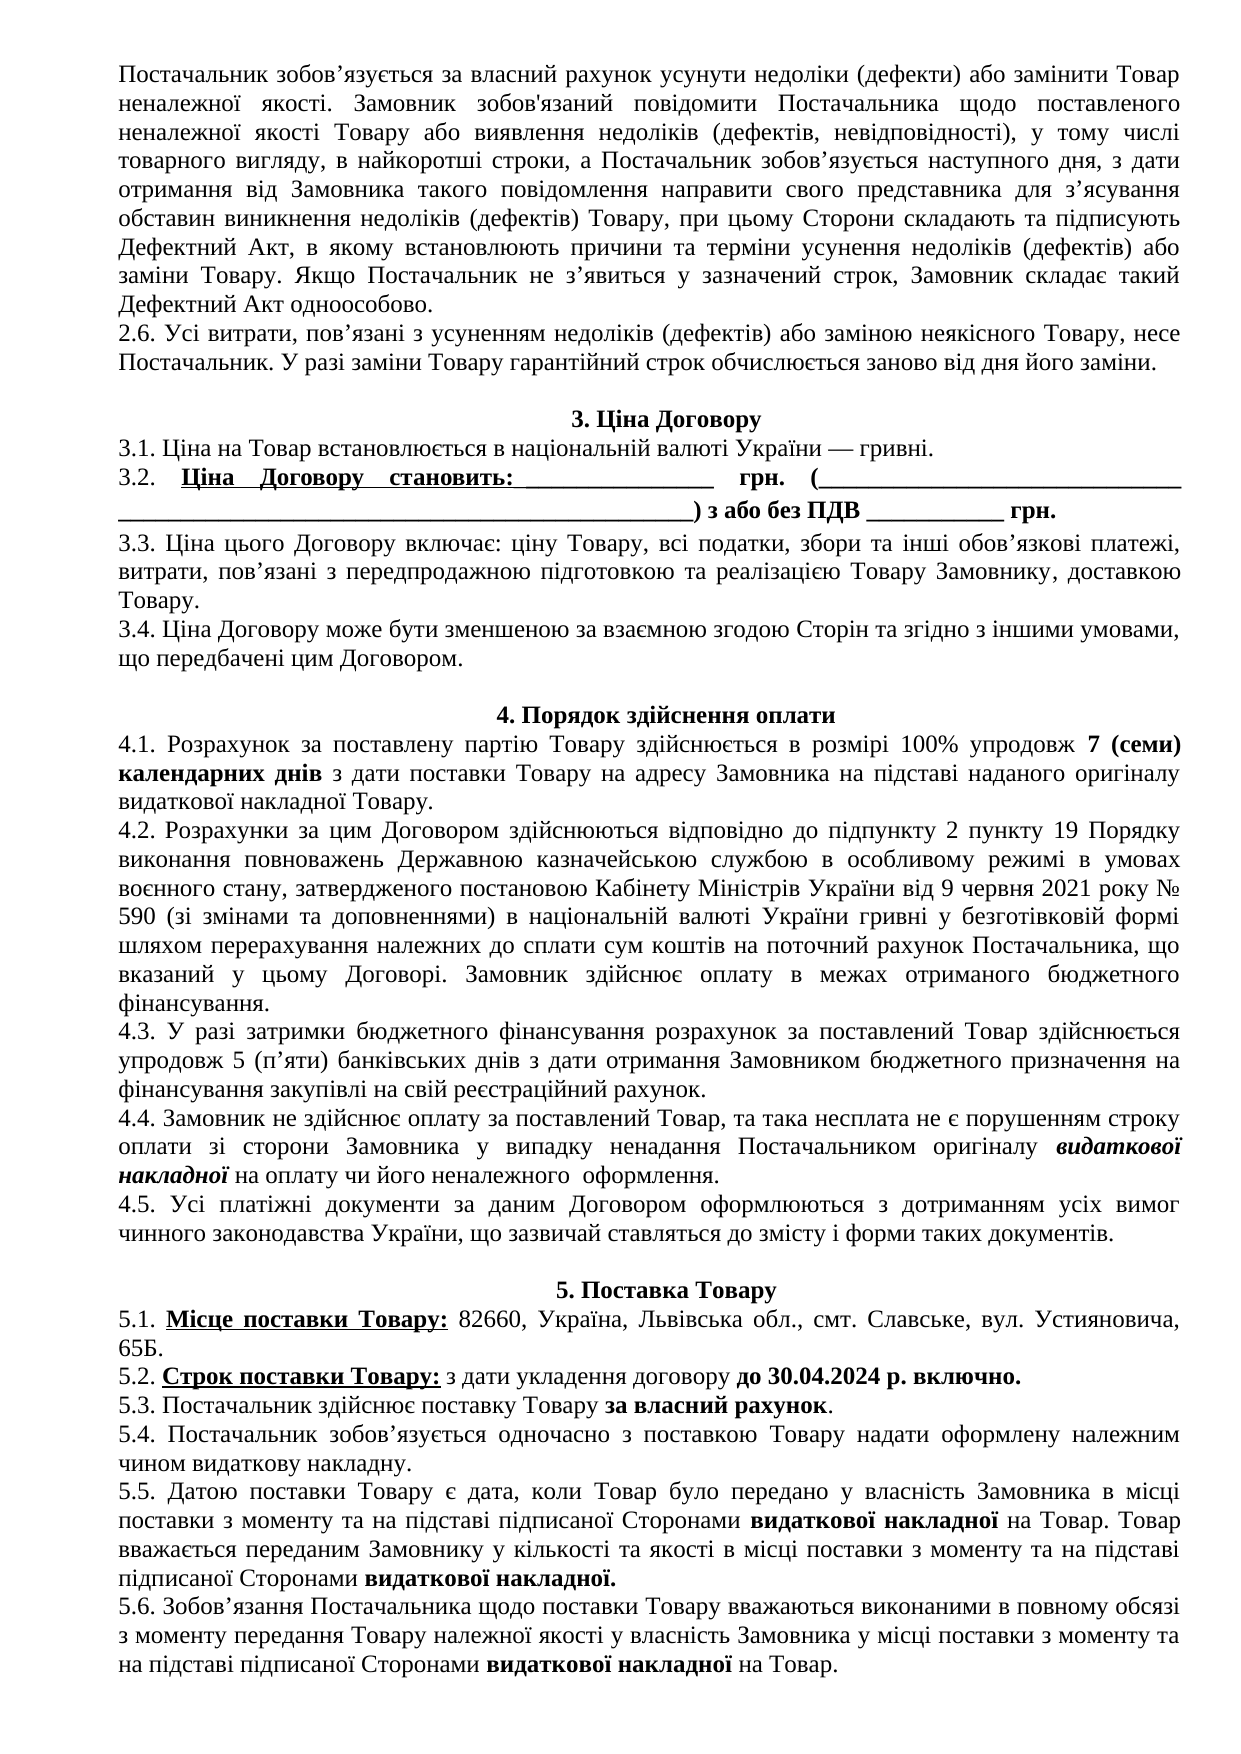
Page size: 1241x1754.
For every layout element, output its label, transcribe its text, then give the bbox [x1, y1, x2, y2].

text 4.2. Розрахунки за цим Договором здійснюються відповідно до підпункту 2 пункту 19 Порядку виконання повноважень Державною казначейською службою в особливому режимі в умовах воєнного стану, затвердженого постановою Кабінету Міністрів України від 9 червня 2021 року № 590 (зі змінами та доповненнями) в національній валюті України гривні у безготівковій формі шляхом перерахування належних до сплати сум коштів на поточний рахунок Постачальника, що вказаний у цьому Договорі. Замовник здійснює оплату в межах отриманого бюджетного фінансування. [118, 815, 1181, 1016]
text 3. Ціна Договору [118, 404, 1185, 433]
text 4.1. Розрахунок за поставлену партію Товару здійснюється в розмірі 100% упродовж 7 (семи) календарних днів з дати поставки Товару на адресу Замовника на підставі наданого оригіналу видаткової накладної Товару. [118, 729, 1181, 815]
text 5.1. Місце поставки Товару: 82660, Україна, Львівська обл., смт. Славське, вул. Устияновича, 65Б. [118, 1304, 1181, 1361]
text 4. Порядок здійснення оплати [118, 700, 1185, 729]
text 3.3. Ціна цього Договору включає: ціну Товару, всі податки, збори та інші обов’язкові платежі, витрати, пов’язані з передпродажною підготовкою та реалізацією Товару Замовнику, доставкою Товару. [118, 528, 1181, 614]
text 5.4. Постачальник зобов’язується одночасно з поставкою Товару надати оформлену належним чином видаткову накладну. [118, 1419, 1181, 1476]
text 4.5. Усі платіжні документи за даним Договором оформлюються з дотриманням усіх вимог чинного законодавства України, що зазвичай ставляться до змісту і форми таких документів. [118, 1189, 1181, 1246]
text 5.2. Строк поставки Товару: з дати укладення договору до 30.04.2024 р. включно. [118, 1361, 1181, 1390]
text 5.5. Датою поставки Товару є дата, коли Товар було передано у власність Замовника в місці поставки з моменту та на підставі підписаної Сторонами видаткової накладної на Товар. Товар вважається переданим Замовнику у кількості та якості в місці поставки з моменту та на підставі підписаної Сторонами видаткової накладної. [118, 1476, 1181, 1591]
text 5. Поставка Товару [118, 1275, 1185, 1304]
text 5.6. Зобов’язання Постачальника щодо поставки Товару вважаються виконаними в повному обсязі з моменту передання Товару належної якості у власність Замовника у місці поставки з моменту та на підставі підписаної Сторонами видаткової накладної на Товар. [118, 1591, 1181, 1678]
text 4.4. Замовник не здійснює оплату за поставлений Товар, та така несплата не є порушенням строку оплати зі сторони Замовника у випадку ненадання Постачальником оригіналу видаткової накладної на оплату чи його неналежного оформлення. [118, 1103, 1181, 1189]
text 3.1. Ціна на Товар встановлюється в національній валюті України — гривні. [118, 433, 1185, 462]
text 2.6. Усі витрати, пов’язані з усуненням недоліків (дефектів) або заміною неякісного Товару, несе Постачальник. У разі заміни Товару гарантійний строк обчислюється заново від дня його заміни. [118, 318, 1181, 375]
text 3.2. Ціна Договору становить:________________ грн. (_____________________________ ______________________________________________) з або без ПДВ ___________ грн. [118, 462, 1181, 523]
text 3.4. Ціна Договору може бути зменшеною за взаємною згодою Сторін та згідно з іншими умовами, що передбачені цим Договором. [118, 614, 1181, 671]
text 4.3. У разі затримки бюджетного фінансування розрахунок за поставлений Товар здійснюється упродовж 5 (п’яти) банківських днів з дати отримання Замовником бюджетного призначення на фінансування закупівлі на свій реєстраційний рахунок. [118, 1016, 1181, 1103]
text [118, 59, 1181, 318]
text 5.3. Постачальник здійснює поставку Товару за власний рахунок. [118, 1390, 1181, 1419]
